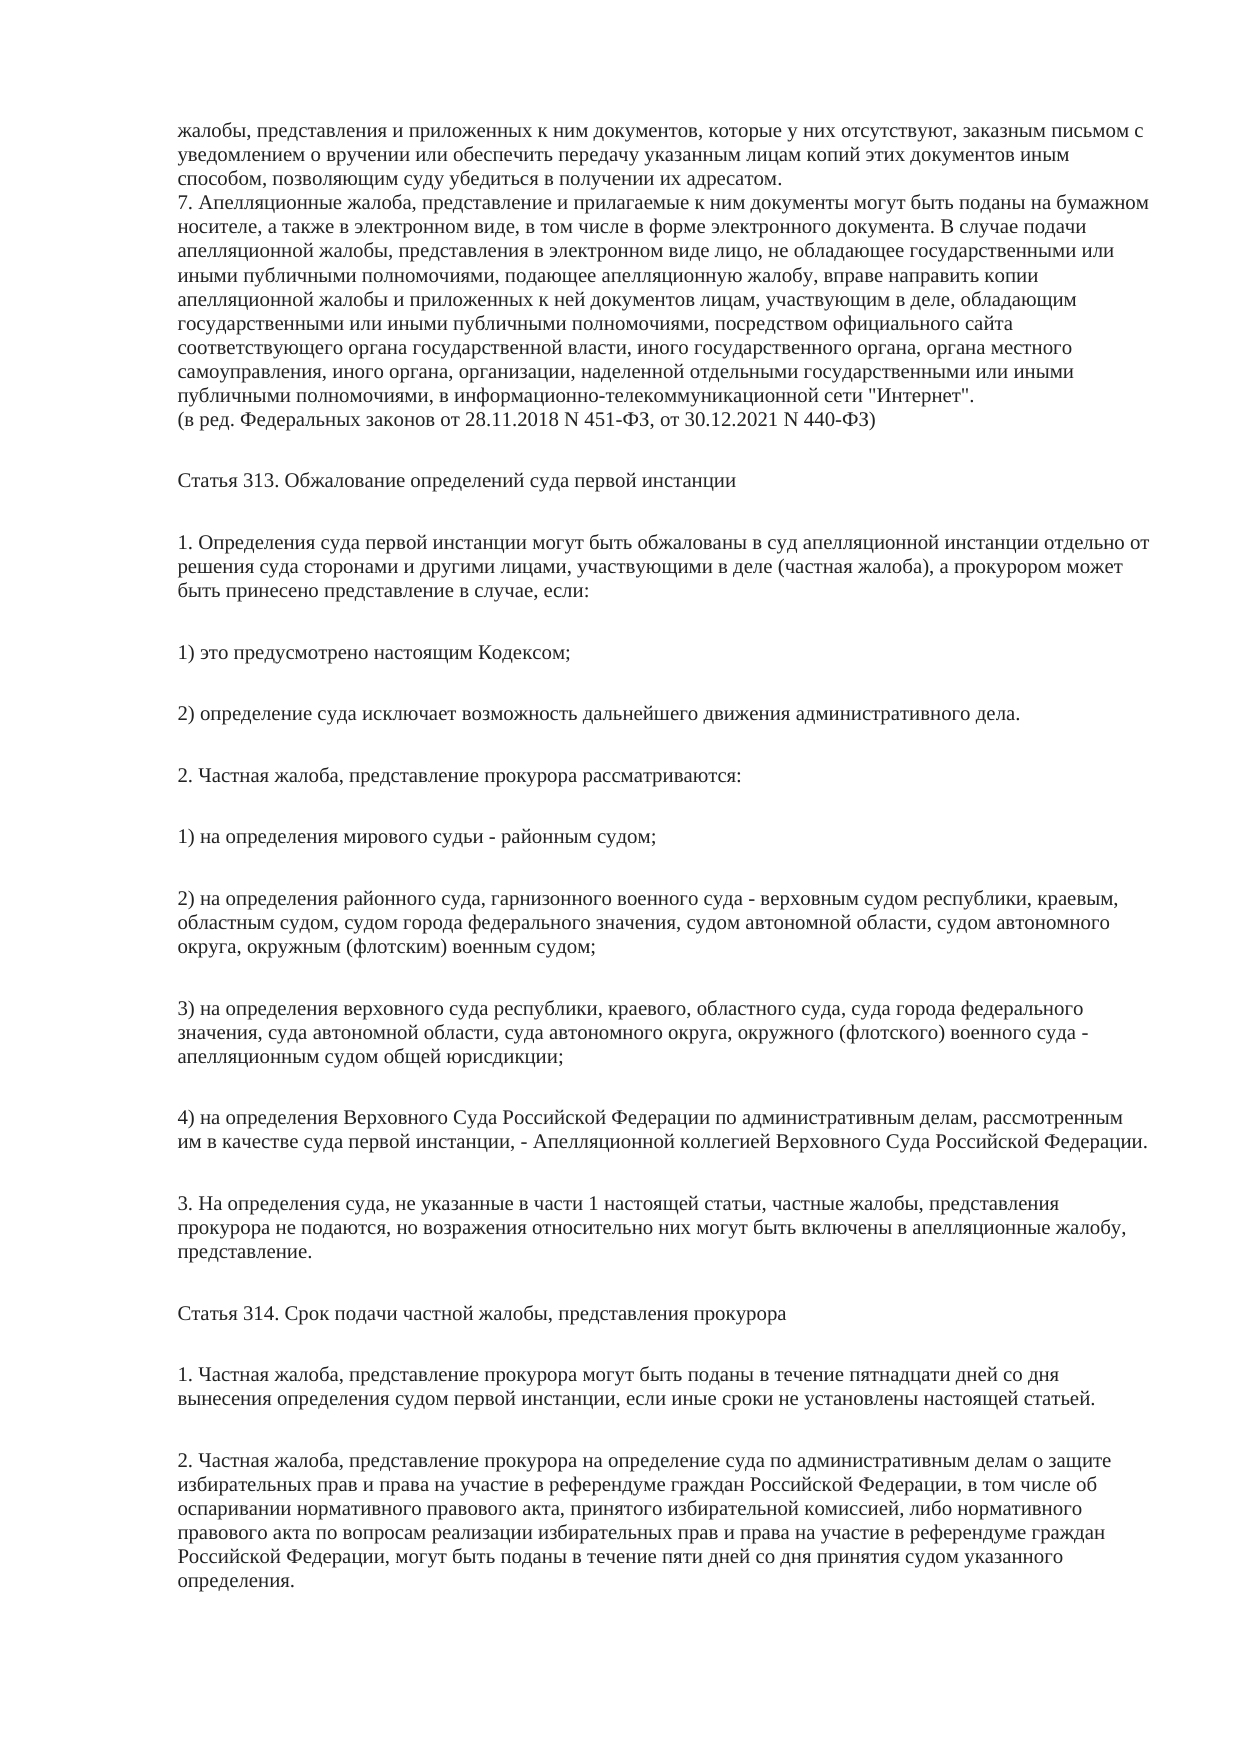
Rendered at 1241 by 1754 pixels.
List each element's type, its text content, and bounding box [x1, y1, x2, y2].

text Статья 313. Обжалование определений суда первой инстанции [177, 468, 1152, 492]
text 1. Определения суда первой инстанции могут быть обжалованы в суд апелляционной инстанции отдельно от решения суда сторонами и другими лицами, участвующими в деле (частная жалоба), а прокурором может быть принесено представление в случае, если: [177, 530, 1152, 602]
text 1) это предусмотрено настоящим Кодексом; [177, 640, 1152, 664]
text 1) на определения мирового судьи - районным судом; [177, 824, 1152, 848]
text Статья 314. Срок подачи частной жалобы, представления прокурора [177, 1301, 1152, 1325]
text 2) на определения районного суда, гарнизонного военного суда - верховным судом республики, краевым, областным судом, судом города федерального значения, судом автономной области, судом автономного округа, окружным (флотским) военным судом; [177, 886, 1152, 958]
text 2. Частная жалоба, представление прокурора рассматриваются: [177, 763, 1152, 787]
text 4) на определения Верховного Суда Российской Федерации по административным делам, рассмотренным им в качестве суда первой инстанции, - Апелляционной коллегией Верховного Суда Российской Федерации. [177, 1105, 1152, 1153]
text 2) определение суда исключает возможность дальнейшего движения административного дела. [177, 701, 1152, 725]
text 2. Частная жалоба, представление прокурора на определение суда по административным делам о защите избирательных прав и права на участие в референдуме граждан Российской Федерации, в том числе об оспаривании нормативного правового акта, принятого избирательной комиссией, либо нормативного правового акта по вопросам реализации избирательных прав и права на участие в референдуме граждан Российской Федерации, могут быть поданы в течение пяти дней со дня принятия судом указанного определения. [177, 1448, 1152, 1592]
text 3) на определения верховного суда республики, краевого, областного суда, суда города федерального значения, суда автономной области, суда автономного округа, окружного (флотского) военного суда - апелляционным судом общей юрисдикции; [177, 996, 1152, 1068]
text 3. На определения суда, не указанные в части 1 настоящей статьи, частные жалобы, представления прокурора не подаются, но возражения относительно них могут быть включены в апелляционные жалобу, представление. [177, 1191, 1152, 1263]
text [177, 118, 1152, 431]
text 1. Частная жалоба, представление прокурора могут быть поданы в течение пятнадцати дней со дня вынесения определения судом первой инстанции, если иные сроки не установлены настоящей статьей. [177, 1362, 1152, 1410]
